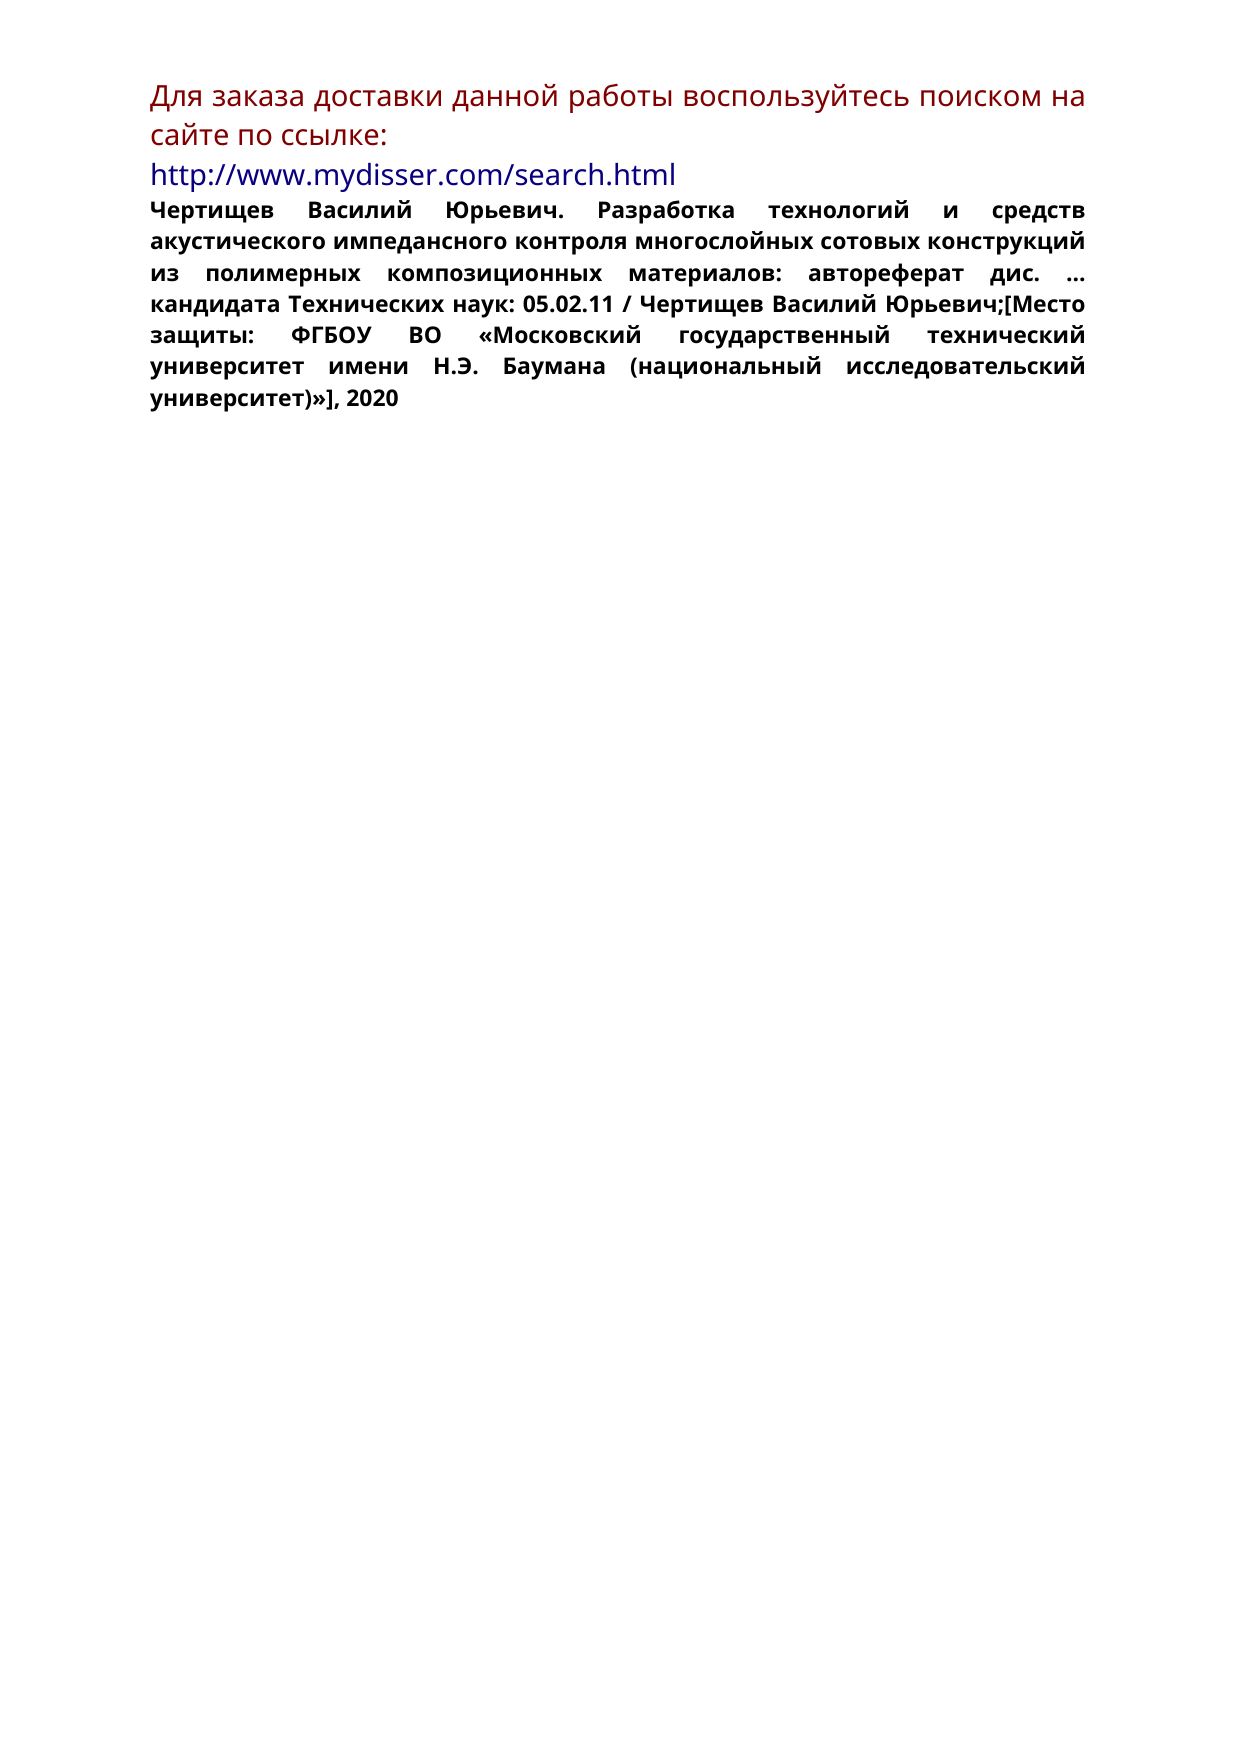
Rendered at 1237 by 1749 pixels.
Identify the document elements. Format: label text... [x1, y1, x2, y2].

text Чертищев Василий Юрьевич. Разработка технологий и средств акустического импедансного контроля многослойных сотовых конструкций из полимерных композиционных материалов: автореферат дис. ... кандидата Технических наук: 05.02.11 / Чертищев Василий Юрьевич;[Место защиты: ФГБОУ ВО «Московский государственный технический университет имени Н.Э. Баумана (национальный исследовательский университет)»], 2020 [150, 194, 1086, 413]
